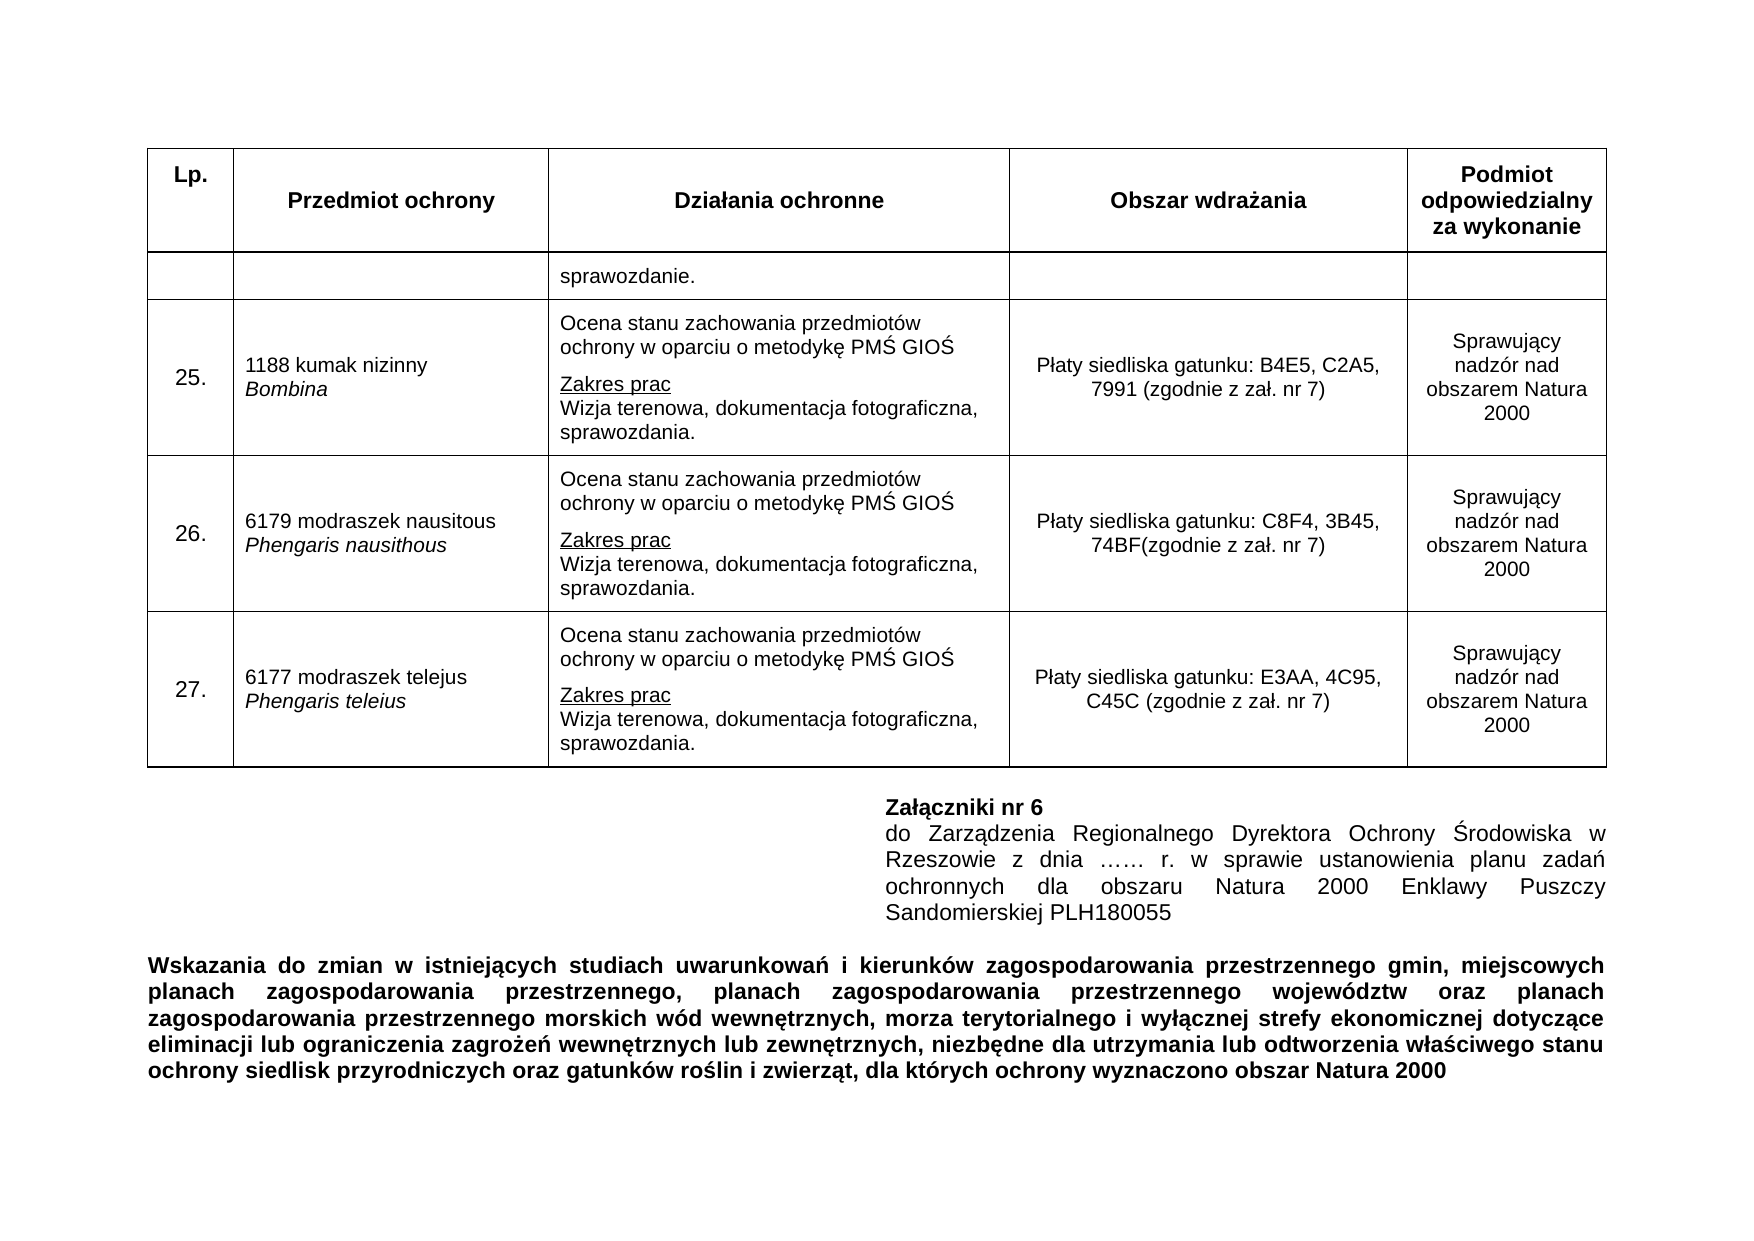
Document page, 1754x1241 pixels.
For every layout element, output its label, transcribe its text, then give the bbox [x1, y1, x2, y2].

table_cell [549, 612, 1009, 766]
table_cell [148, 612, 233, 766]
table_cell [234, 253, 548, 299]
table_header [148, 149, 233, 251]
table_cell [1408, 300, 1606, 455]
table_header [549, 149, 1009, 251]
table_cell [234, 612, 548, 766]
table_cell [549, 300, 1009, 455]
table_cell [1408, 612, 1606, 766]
text Załączniki nr 6 [811, 794, 1606, 820]
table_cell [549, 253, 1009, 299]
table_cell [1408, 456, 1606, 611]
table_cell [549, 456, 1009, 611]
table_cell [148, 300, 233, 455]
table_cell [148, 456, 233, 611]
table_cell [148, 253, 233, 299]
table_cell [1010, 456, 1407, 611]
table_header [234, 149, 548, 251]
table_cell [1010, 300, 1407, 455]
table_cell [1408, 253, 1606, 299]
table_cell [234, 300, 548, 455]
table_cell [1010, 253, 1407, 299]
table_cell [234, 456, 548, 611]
text Wskazania do zmian w istniejących studiach uwarunkowań i kierunków zagospodarowania przestrzennego gmin, miejscowych planach zagospodarowania przestrzennego, planach zagospodarowania przestrzennego województw oraz planach zagospodarowania przestrzennego morskich wód wewnętrznych, morza terytorialnego i wyłącznej strefy ekonomicznej dotyczące eliminacji lub ograniczenia zagrożeń wewnętrznych lub zewnętrznych, niezbędne dla utrzymania lub odtworzenia właściwego stanu ochrony siedlisk przyrodniczych oraz gatunków roślin i zwierząt, dla których ochrony wyznaczono obszar Natura 2000 [148, 952, 1606, 1084]
text do Zarządzenia Regionalnego Dyrektora Ochrony Środowiska w Rzeszowie z dnia …… r. w sprawie ustanowienia planu zadań ochronnych dla obszaru Natura 2000 Enklawy Puszczy Sandomierskiej PLH180055 [885, 820, 1606, 926]
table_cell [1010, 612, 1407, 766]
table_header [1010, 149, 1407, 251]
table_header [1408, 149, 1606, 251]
